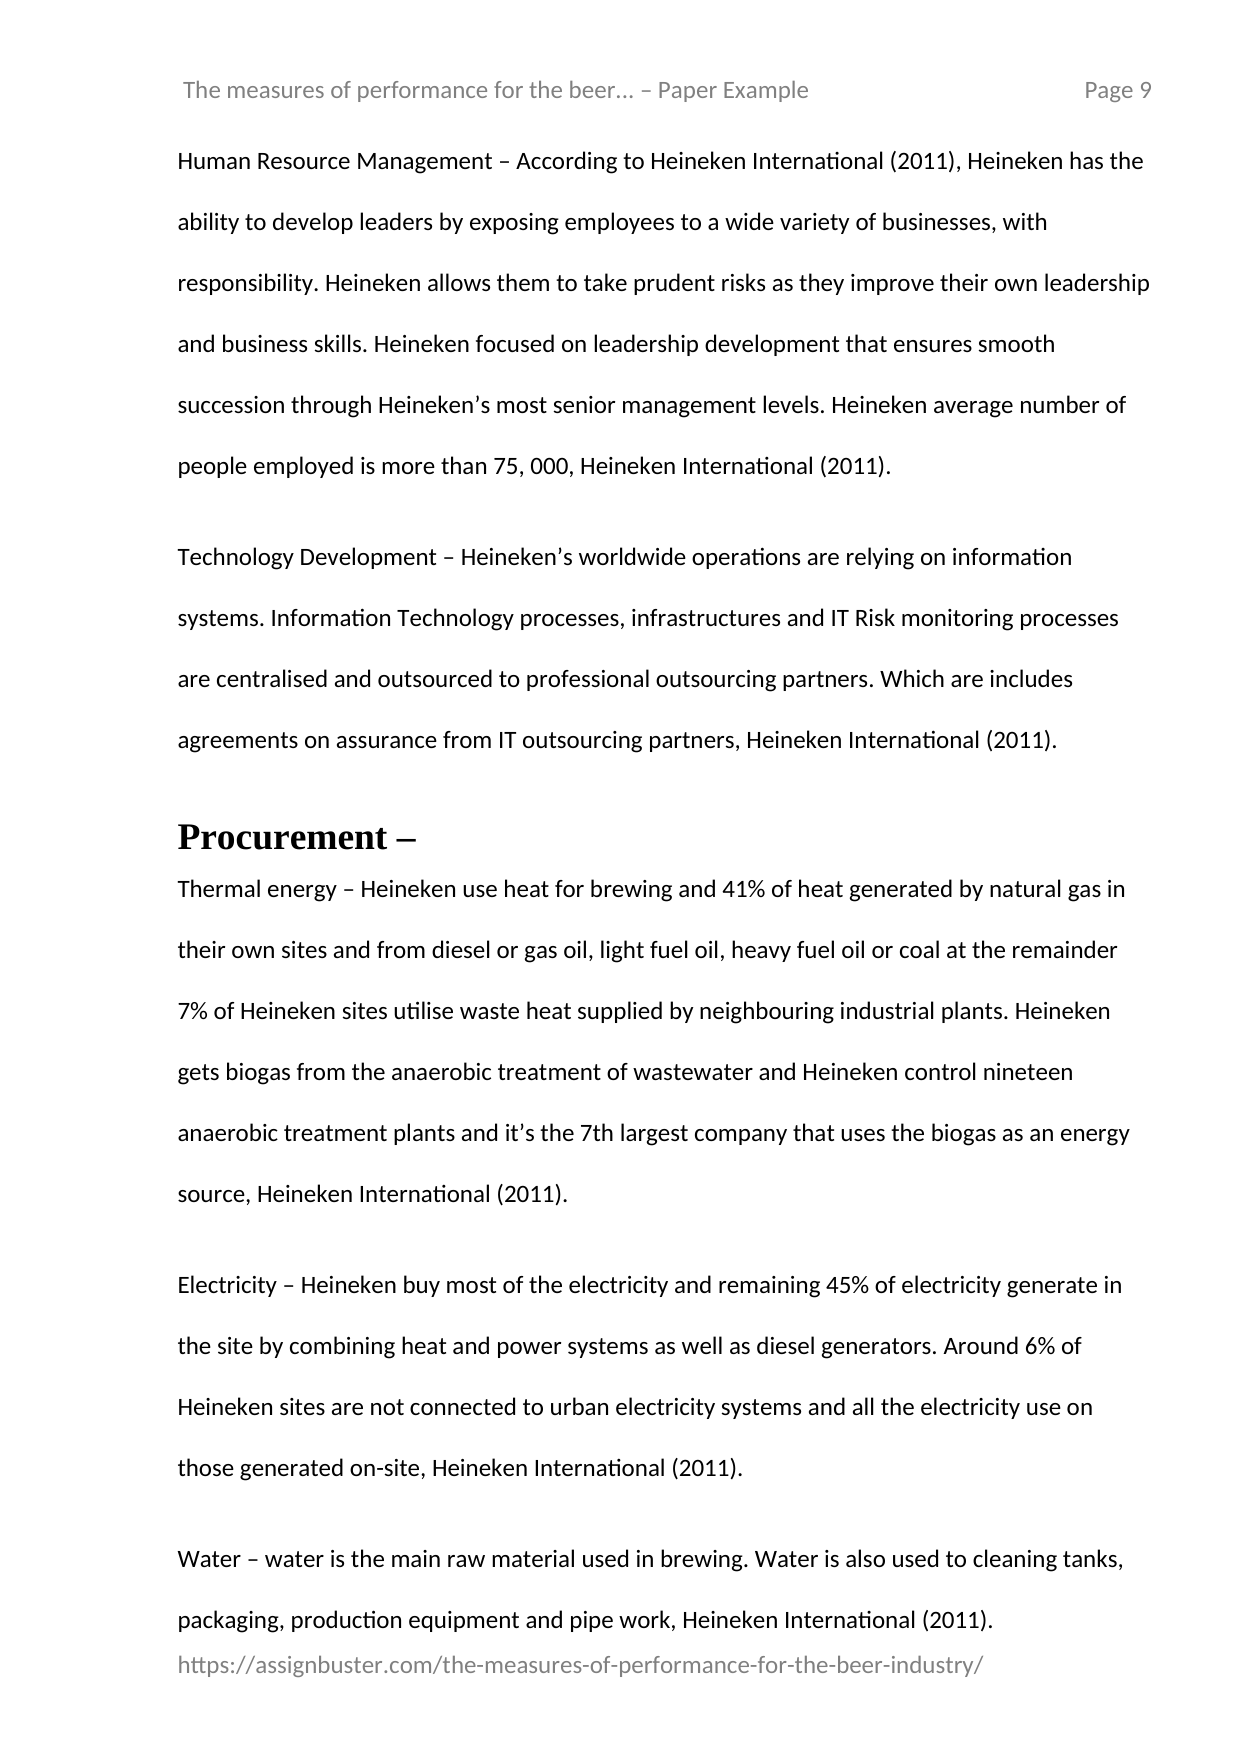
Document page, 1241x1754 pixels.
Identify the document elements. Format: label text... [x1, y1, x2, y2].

subtitle Procurement – [177, 814, 1152, 857]
text Electricity – Heineken buy most of the electricity and remaining 45% of electricity generate in the site by combining heat and power systems as well as diesel generators. Around 6% of Heineken sites are not connected to urban electricity systems and all the electricity use on those generated on-site, Heineken International (2011). [177, 1269, 1152, 1483]
text Thermal energy – Heineken use heat for brewing and 41% of heat generated by natural gas in their own sites and from diesel or gas oil, light fuel oil, heavy fuel oil or coal at the remainder 7% of Heineken sites utilise waste heat supplied by neighbouring industrial plants. Heineken gets biogas from the anaerobic treatment of wastewater and Heineken control nineteen anaerobic treatment plants and it’s the 7th largest company that uses the biogas as an energy source, Heineken International (2011). [177, 873, 1152, 1209]
text Water – water is the main raw material used in brewing. Water is also used to cleaning tanks, packaging, production equipment and pipe work, Heineken International (2011). [177, 1543, 1152, 1634]
text Human Resource Management – According to Heineken International (2011), Heineken has the ability to develop leaders by exposing employees to a wide variety of businesses, with responsibility. Heineken allows them to take prudent risks as they improve their own leadership and business skills. Heineken focused on leadership development that ensures smooth succession through Heineken’s most senior management levels. Heineken average number of people employed is more than 75, 000, Heineken International (2011). [177, 145, 1152, 481]
text Technology Development – Heineken’s worldwide operations are relying on information systems. Information Technology processes, infrastructures and IT Risk monitoring processes are centralised and outsourced to professional outsourcing partners. Which are includes agreements on assurance from IT outsourcing partners, Heineken International (2011). [177, 541, 1152, 754]
